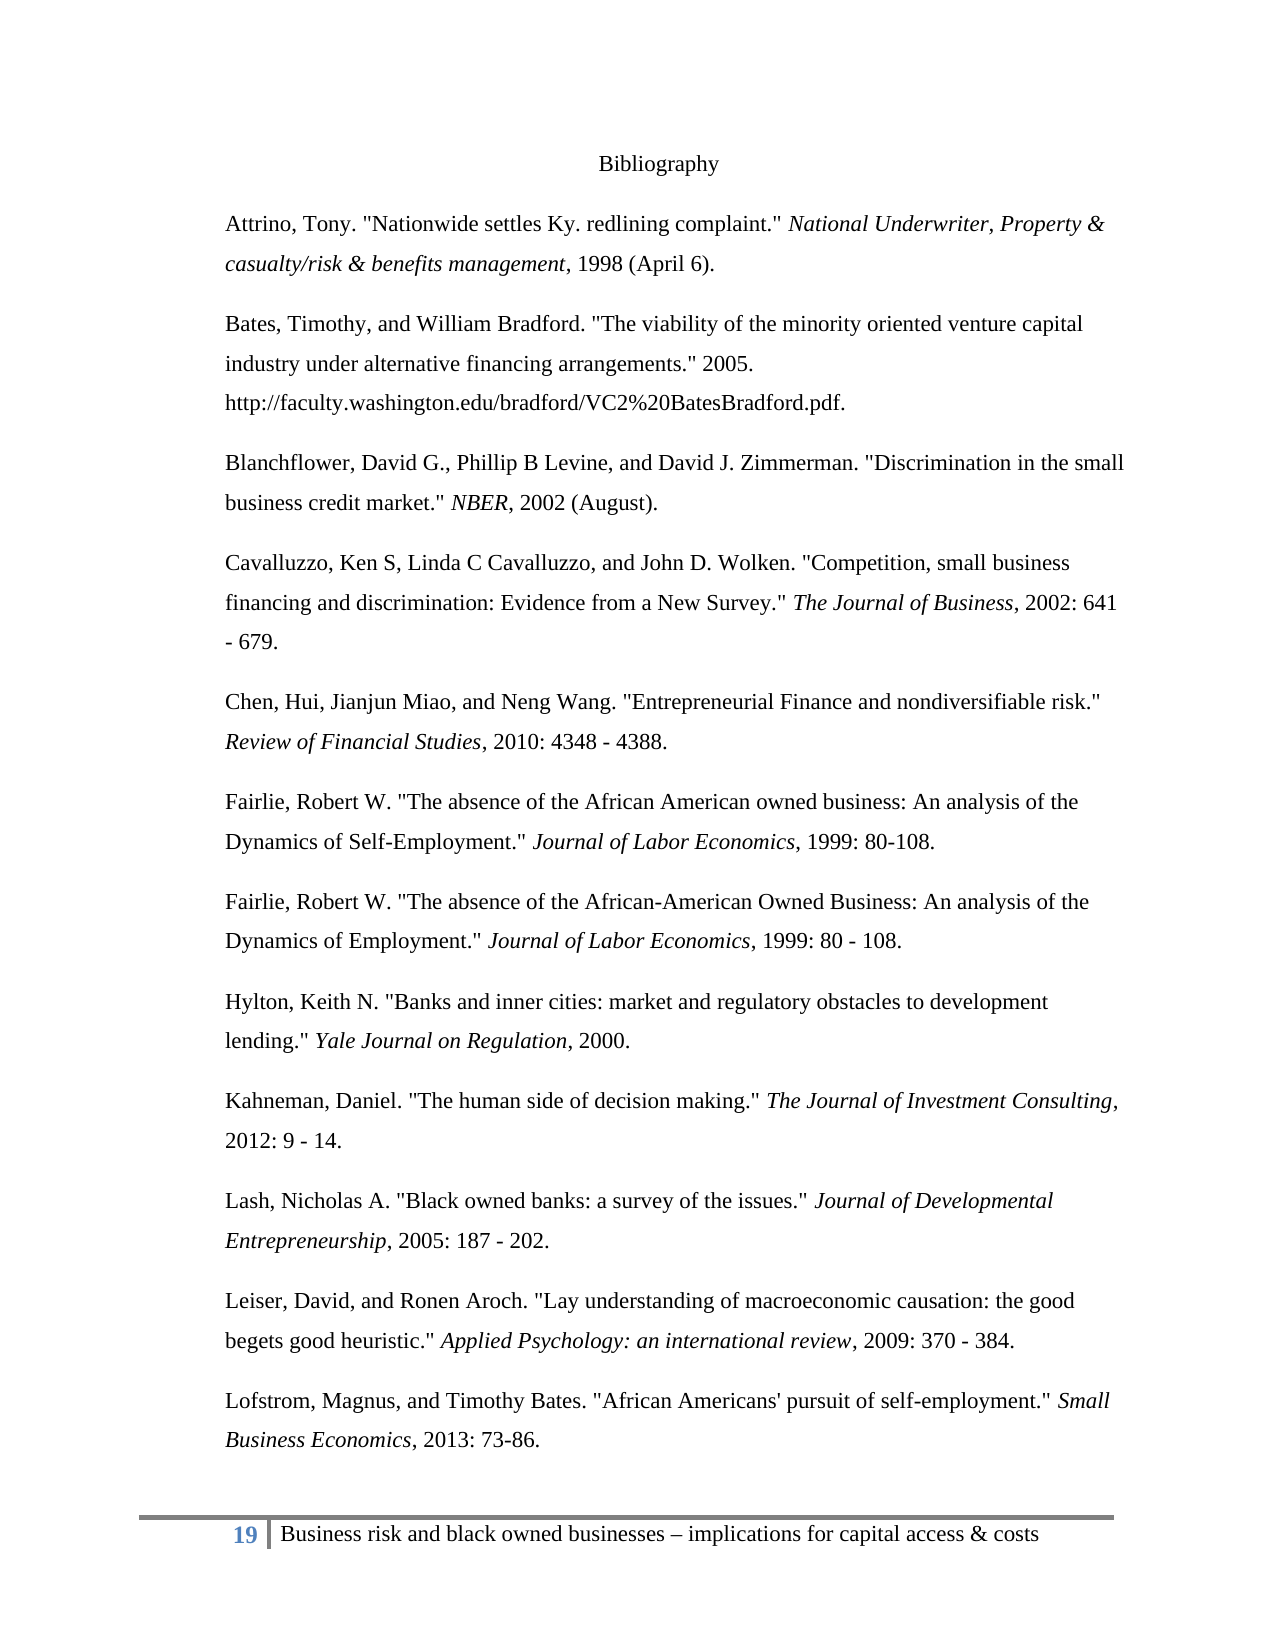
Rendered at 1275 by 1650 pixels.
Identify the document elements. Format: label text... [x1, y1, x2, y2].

text Kahneman, Daniel. "The human side of decision making." The Journal of Investment Consulting, 2012: 9 - 14. [225, 1088, 1125, 1153]
text Attrino, Tony. "Nationwide settles Ky. redlining complaint." National Underwriter, Property & casualty/risk & benefits management, 1998 (April 6). [225, 210, 1125, 276]
text Bibliography [192, 150, 1125, 176]
text Bates, Timothy, and William Bradford. "The viability of the minority oriented venture capital industry under alternative financing arrangements." 2005. http://faculty.washington.edu/bradford/VC2%20BatesBradford.pdf. [225, 310, 1125, 415]
text Leiser, David, and Ronen Aroch. "Lay understanding of macroeconomic causation: the good begets good heuristic." Applied Psychology: an international review, 2009: 370 - 384. [225, 1287, 1125, 1353]
text Blanchflower, David G., Phillip B Levine, and David J. Zimmerman. "Discrimination in the small business credit market." NBER, 2002 (August). [225, 449, 1125, 515]
text Hylton, Keith N. "Banks and inner cities: market and regulatory obstacles to development lending." Yale Journal on Regulation, 2000. [225, 988, 1125, 1054]
text Chen, Hui, Jianjun Miao, and Neng Wang. "Entrepreneurial Finance and nondiversifiable risk." Review of Financial Studies, 2010: 4348 - 4388. [225, 688, 1125, 754]
text Lash, Nicholas A. "Black owned banks: a survey of the issues." Journal of Developmental Entrepreneurship, 2005: 187 - 202. [225, 1187, 1125, 1253]
text Cavalluzzo, Ken S, Linda C Cavalluzzo, and John D. Wolken. "Competition, small business financing and discrimination: Evidence from a New Survey." The Journal of Business, 2002: 641 - 679. [225, 549, 1125, 654]
text Fairlie, Robert W. "The absence of the African American owned business: An analysis of the Dynamics of Self-Employment." Journal of Labor Economics, 1999: 80-108. [225, 788, 1125, 854]
text Lofstrom, Magnus, and Timothy Bates. "African Americans' pursuit of self-employment." Small Business Economics, 2013: 73-86. [225, 1387, 1125, 1453]
text Fairlie, Robert W. "The absence of the African-American Owned Business: An analysis of the Dynamics of Employment." Journal of Labor Economics, 1999: 80 - 108. [225, 888, 1125, 954]
